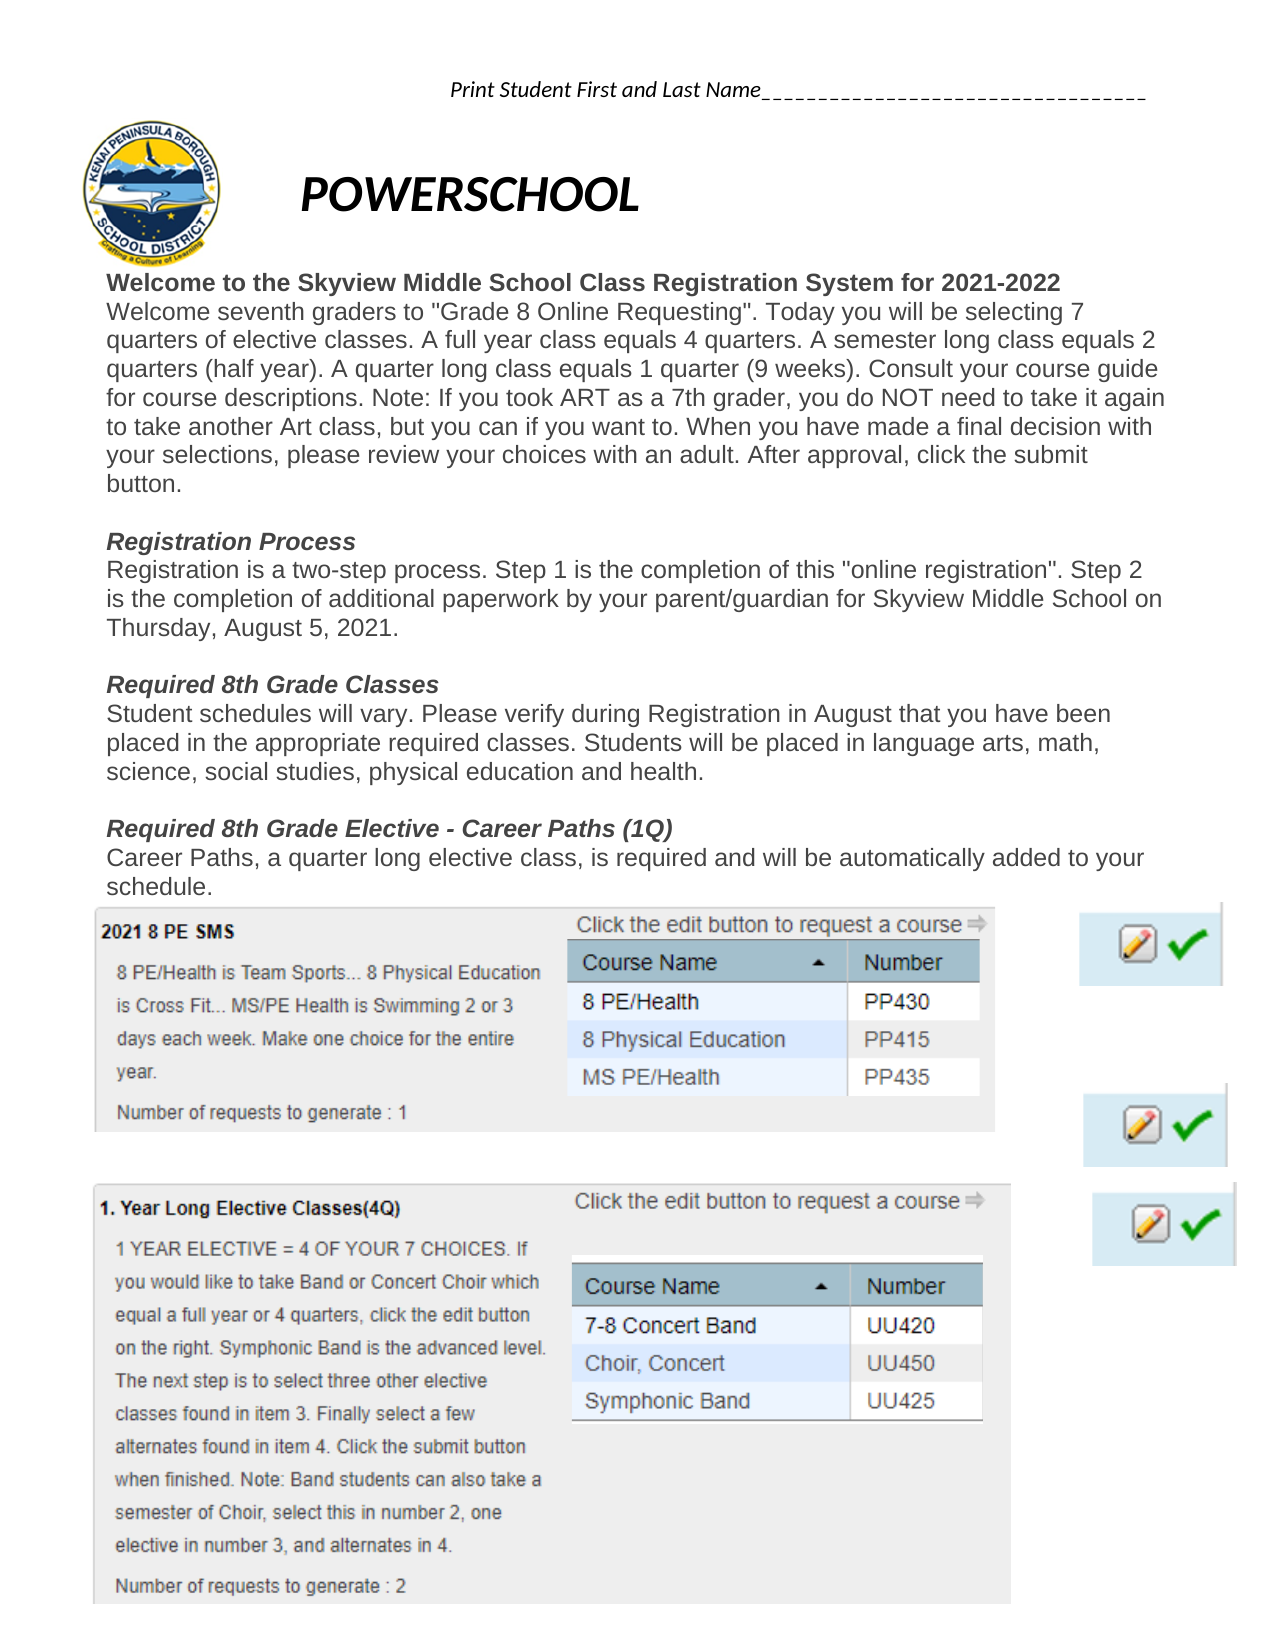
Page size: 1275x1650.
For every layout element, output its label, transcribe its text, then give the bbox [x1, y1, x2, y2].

text Welcome seventh graders to "Grade 8 Online Requesting". Today you will be selecting 7 quarters of elective classes. A full year class equals 4 quarters. A semester long class equals 2 quarters (half year). A quarter long class equals 1 quarter (9 weeks). Consult your course guide for course descriptions. Note: If you took ART as a 7th grader, you do NOT need to take it again to take another Art class, but you can if you want to. When you have made a final decision with your selections, please review your choices with an adult. After approval, click the submit button. Registration Process Registration is a two-step process. Step 1 is the completion of this "online registration". Step 2 is the completion of additional paperwork by your parent/guardian for Skyview Middle School on Thursday, August 5, 2021. Required 8th Grade Classes Student schedules will vary. Please verify during Registration in August that you have been placed in the appropriate required classes. Students will be placed in language arts, math, science, social studies, physical education and health. Required 8th Grade Elective - Career Paths (1Q) Career Paths, a quarter long elective class, is required and will be automatically added to your schedule. [106, 297, 1169, 901]
text Welcome to the Skyview Middle School Class Registration System for 2021-2022 [106, 268, 1169, 297]
picture [79, 112, 231, 270]
picture [1082, 1083, 1228, 1167]
picture [1091, 1182, 1237, 1266]
picture [1078, 902, 1224, 986]
text POWERSCHOOL [231, 160, 1200, 224]
picture [84, 901, 996, 1132]
picture [84, 1177, 1011, 1604]
text Print Student First and Last Name__________________________________ [375, 75, 1200, 103]
